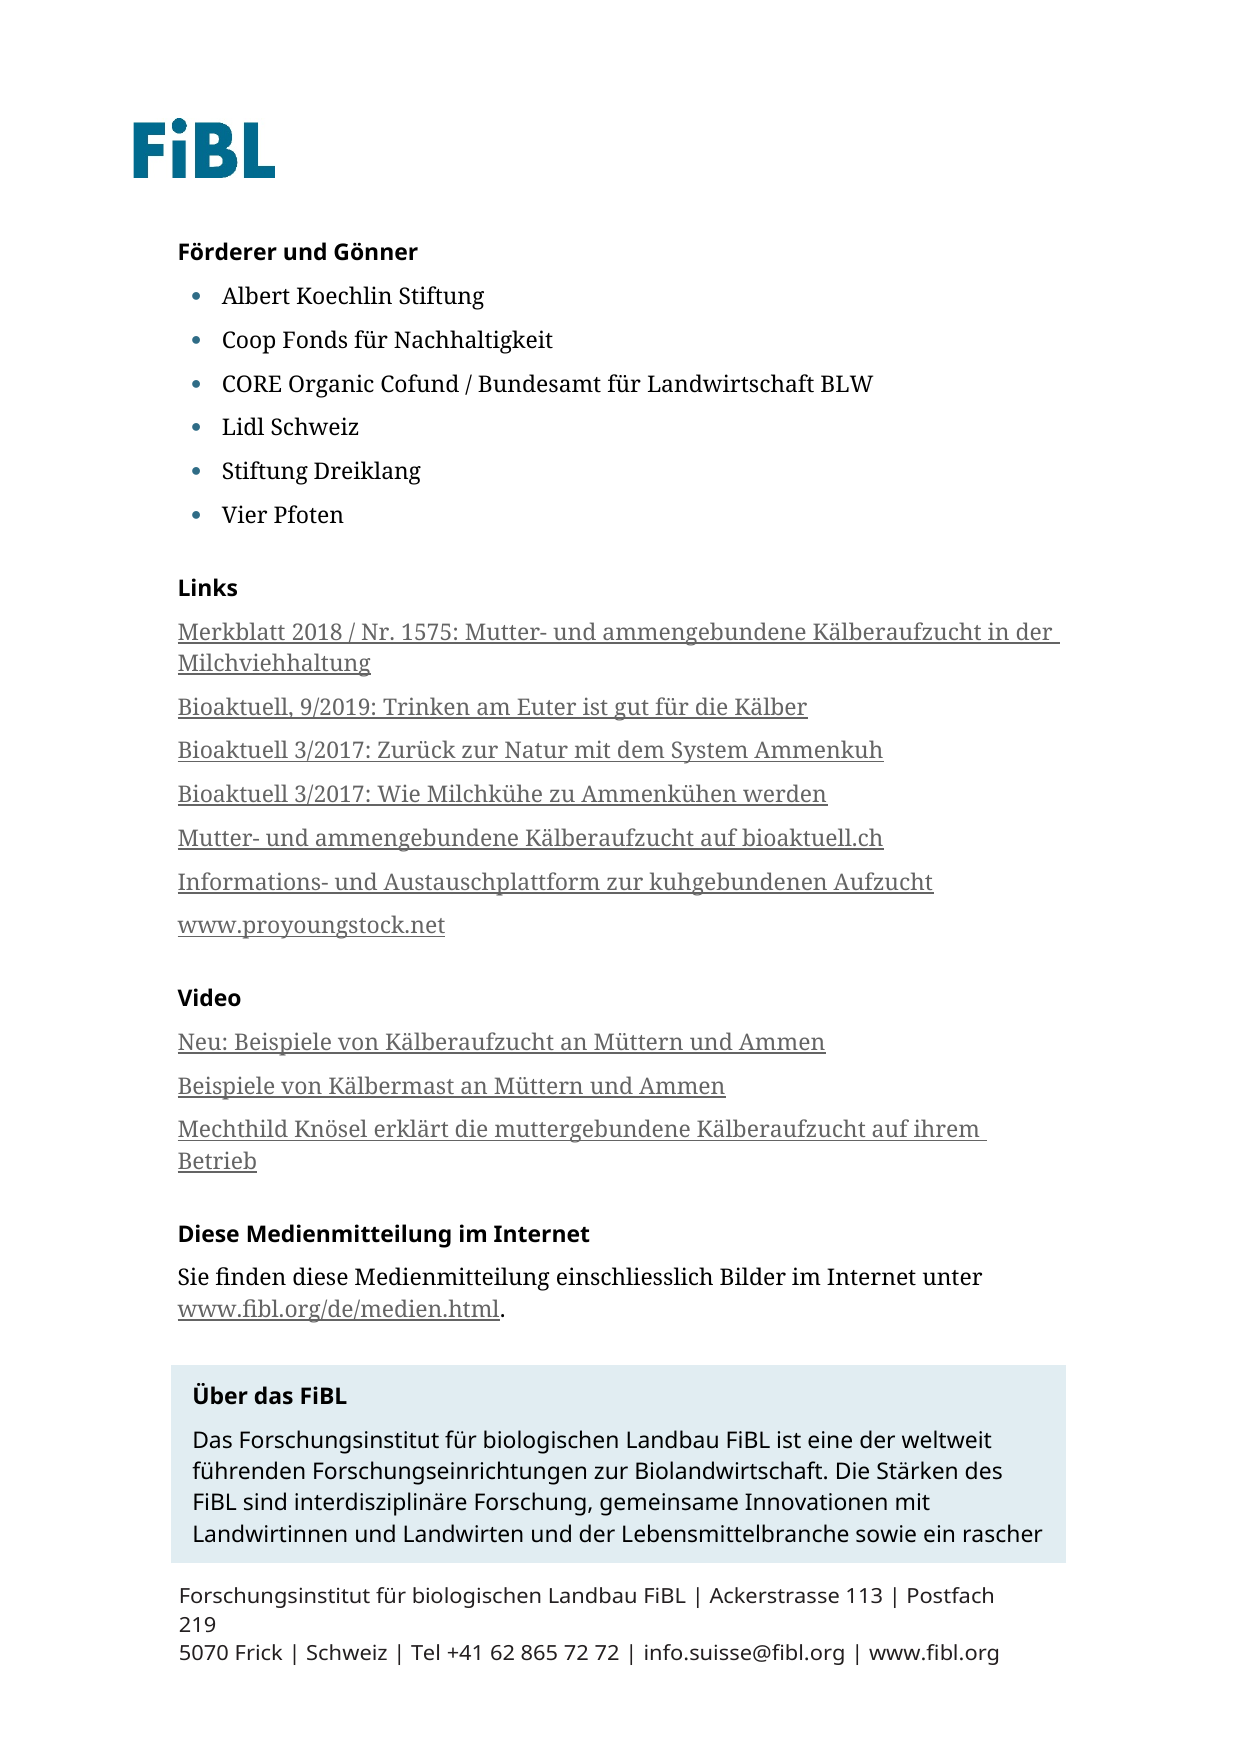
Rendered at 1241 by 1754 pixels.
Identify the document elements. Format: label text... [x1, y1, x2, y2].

text Über das FiBL [184, 1378, 1054, 1409]
text Links [177, 572, 1063, 603]
text Video [177, 982, 1063, 1013]
text Stiftung Dreiklang [192, 455, 1063, 486]
text Diese Medienmitteilung im Internet [177, 1217, 1063, 1249]
text Bioaktuell 3/2017: Zurück zur Natur mit dem System Ammenkuh [177, 734, 1063, 765]
text Förderer und Gönner [177, 236, 1063, 267]
text Vier Pfoten [192, 499, 1063, 530]
picture [210, 156, 222, 167]
text Sie finden diese Medienmitteilung einschliesslich Bilder im Internet unter www.fibl.org/de/medien.html. [177, 1261, 1063, 1324]
text Bioaktuell, 9/2019: Trinken am Euter ist gut für die Kälber [177, 690, 1063, 722]
text Mutter- und ammengebundene Kälberaufzucht auf bioaktuell.ch [177, 822, 1063, 853]
text Mechthild Knösel erklärt die muttergebundene Kälberaufzucht auf ihrem Betrieb [177, 1113, 1063, 1176]
text Lidl Schweiz [192, 411, 1063, 442]
text Merkblatt 2018 / Nr. 1575: Mutter- und ammengebundene Kälberaufzucht in der Milchviehhaltung [177, 615, 1063, 678]
text Beispiele von Kälbermast an Müttern und Ammen [177, 1069, 1063, 1101]
picture [133, 118, 275, 178]
text Informations- und Austauschplattform zur kuhgebundenen Aufzucht [177, 865, 1063, 897]
text CORE Organic Cofund / Bundesamt für Landwirtschaft BLW [192, 367, 1063, 399]
text www.proyoungstock.net [177, 909, 1063, 940]
text Albert Koechlin Stiftung [192, 280, 1063, 311]
picture [210, 134, 219, 144]
text Neu: Beispiele von Kälberaufzucht an Müttern und Ammen [177, 1026, 1063, 1057]
text Bioaktuell 3/2017: Wie Milchkühe zu Ammenkühen werden [177, 778, 1063, 809]
text Coop Fonds für Nachhaltigkeit [192, 324, 1063, 355]
